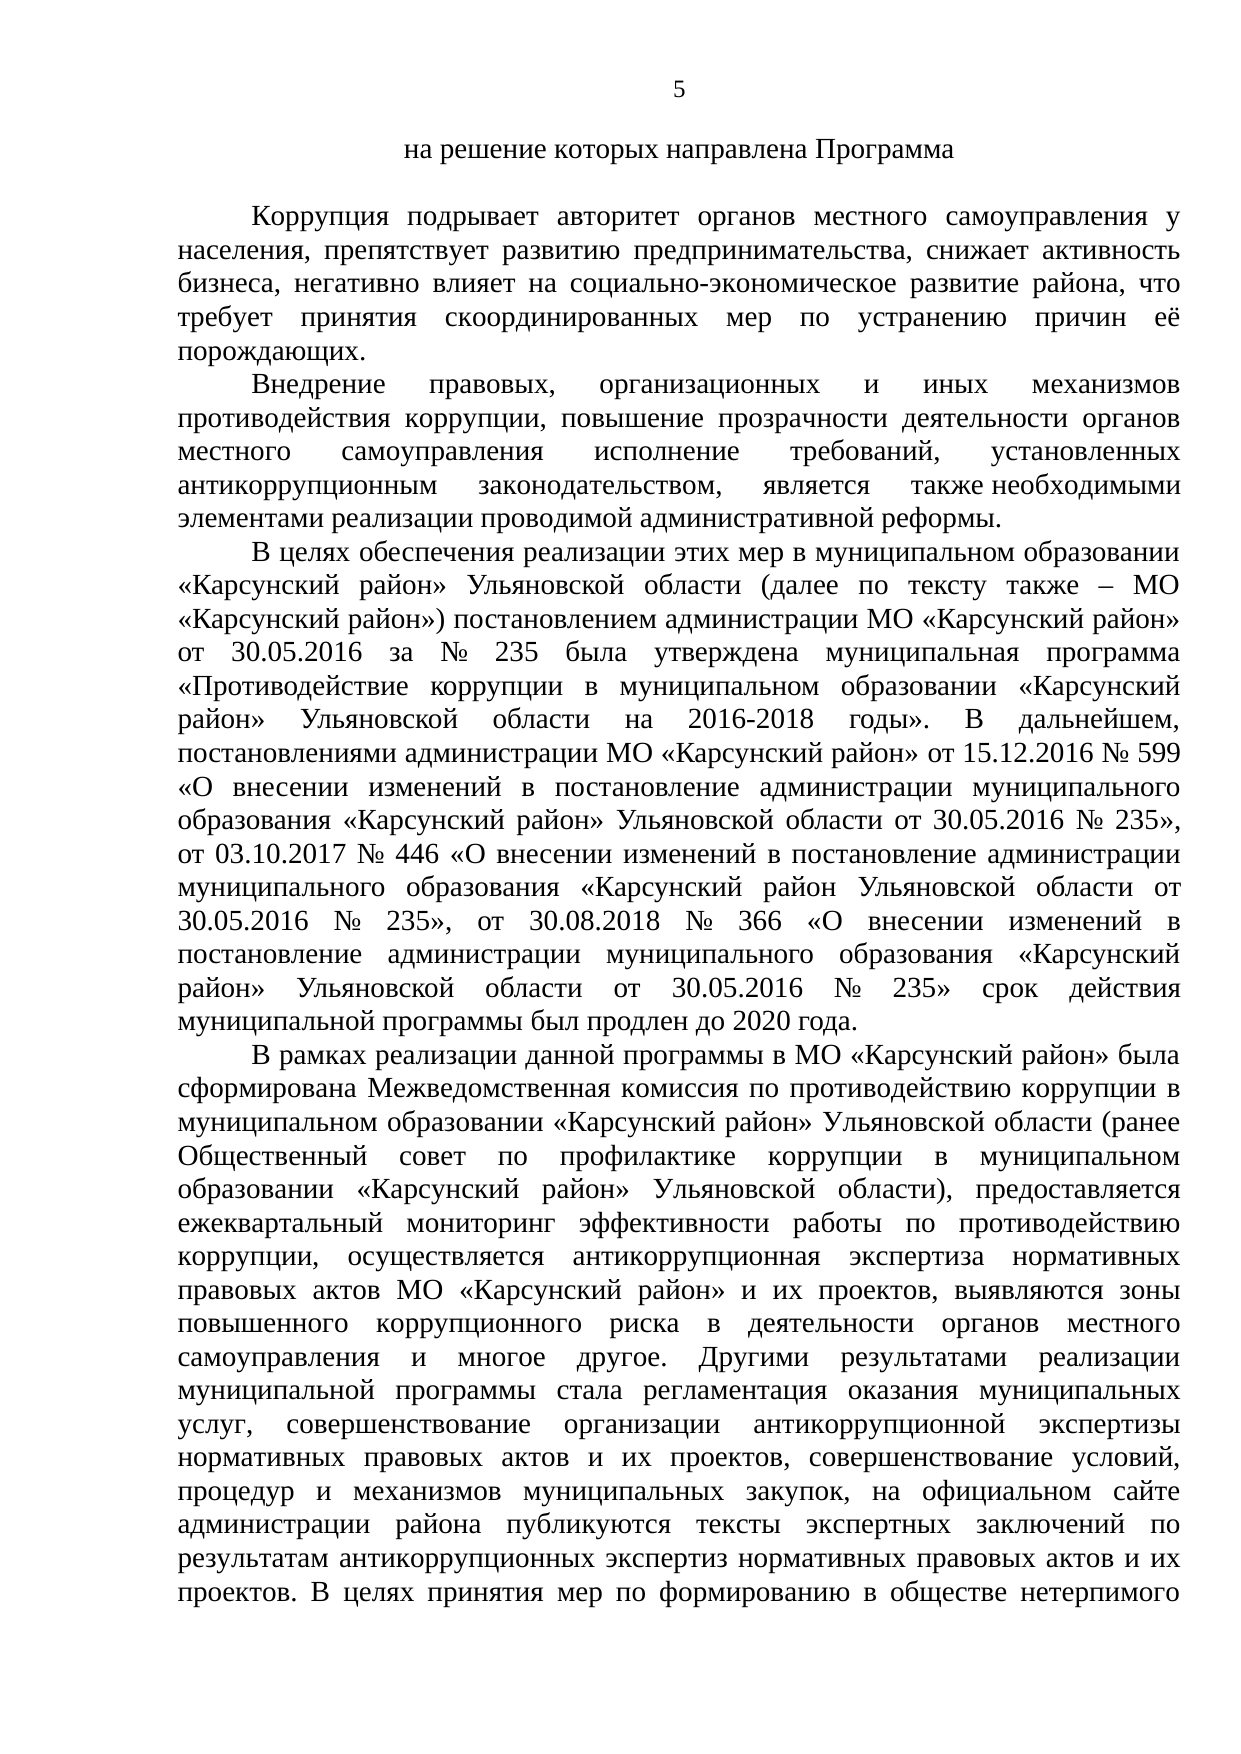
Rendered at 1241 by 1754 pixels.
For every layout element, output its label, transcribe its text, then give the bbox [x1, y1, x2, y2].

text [177, 1037, 1181, 1607]
text Коррупция подрывает авторитет органов местного самоуправления у населения, препятствует развитию предпринимательства, снижает активность бизнеса, негативно влияет на социально-экономическое развитие района, что требует принятия скоординированных мер по устранению причин её порождающих. [177, 198, 1181, 366]
text В целях обеспечения реализации этих мер в муниципальном образовании «Карсунский район» Ульяновской области (далее по тексту также – МО «Карсунский район») постановлением администрации МО «Карсунский район» от 30.05.2016 за № 235 была утверждена муниципальная программа «Противодействие коррупции в муниципальном образовании «Карсунский район» Ульяновской области на 2016-2018 годы». В дальнейшем, постановлениями администрации МО «Карсунский район» от 15.12.2016 № 599 «О внесении изменений в постановление администрации муниципального образования «Карсунский район» Ульяновской области от 30.05.2016 № 235», от 03.10.2017 № 446 «О внесении изменений в постановление администрации муниципального образования «Карсунский район Ульяновской области от 30.05.2016 № 235», от 30.08.2018 № 366 «О внесении изменений в постановление администрации муниципального образования «Карсунский район» Ульяновской области от 30.05.2016 № 235» срок действия муниципальной программы был продлен до 2020 года. [177, 534, 1181, 869]
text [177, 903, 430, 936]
text В целях обеспечения реализации этих мер в муниципальном образовании «Карсунский район» Ульяновской области (далее по тексту также – МО «Карсунский район») постановлением администрации МО «Карсунский район» от 30.05.2016 за № 235 была утверждена муниципальная программа «Противодействие коррупции в муниципальном образовании «Карсунский район» Ульяновской области на 2016-2018 годы». В дальнейшем, постановлениями администрации МО «Карсунский район» от 15.12.2016 № 599 «О внесении изменений в постановление администрации муниципального образования «Карсунский район» Ульяновской области от 30.05.2016 № 235», от 03.10.2017 № 446 «О внесении изменений в постановление администрации муниципального образования «Карсунский район Ульяновской области от 30.05.2016 № 235», от 30.08.2018 № 366 «О внесении изменений в постановление администрации муниципального образования «Карсунский район» Ульяновской области от 30.05.2016 № 235» срок действия муниципальной программы был продлен до 2020 года. [177, 970, 1181, 1037]
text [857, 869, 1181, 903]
text на решение которых направлена Программа [177, 131, 1181, 165]
text Внедрение правовых, организационных и иных механизмов противодействия коррупции, повышение прозрачности деятельности органов местного самоуправления исполнение требований, установленных антикоррупционным законодательством, является также необходимыми элементами реализации проводимой административной реформы. [177, 366, 1181, 534]
